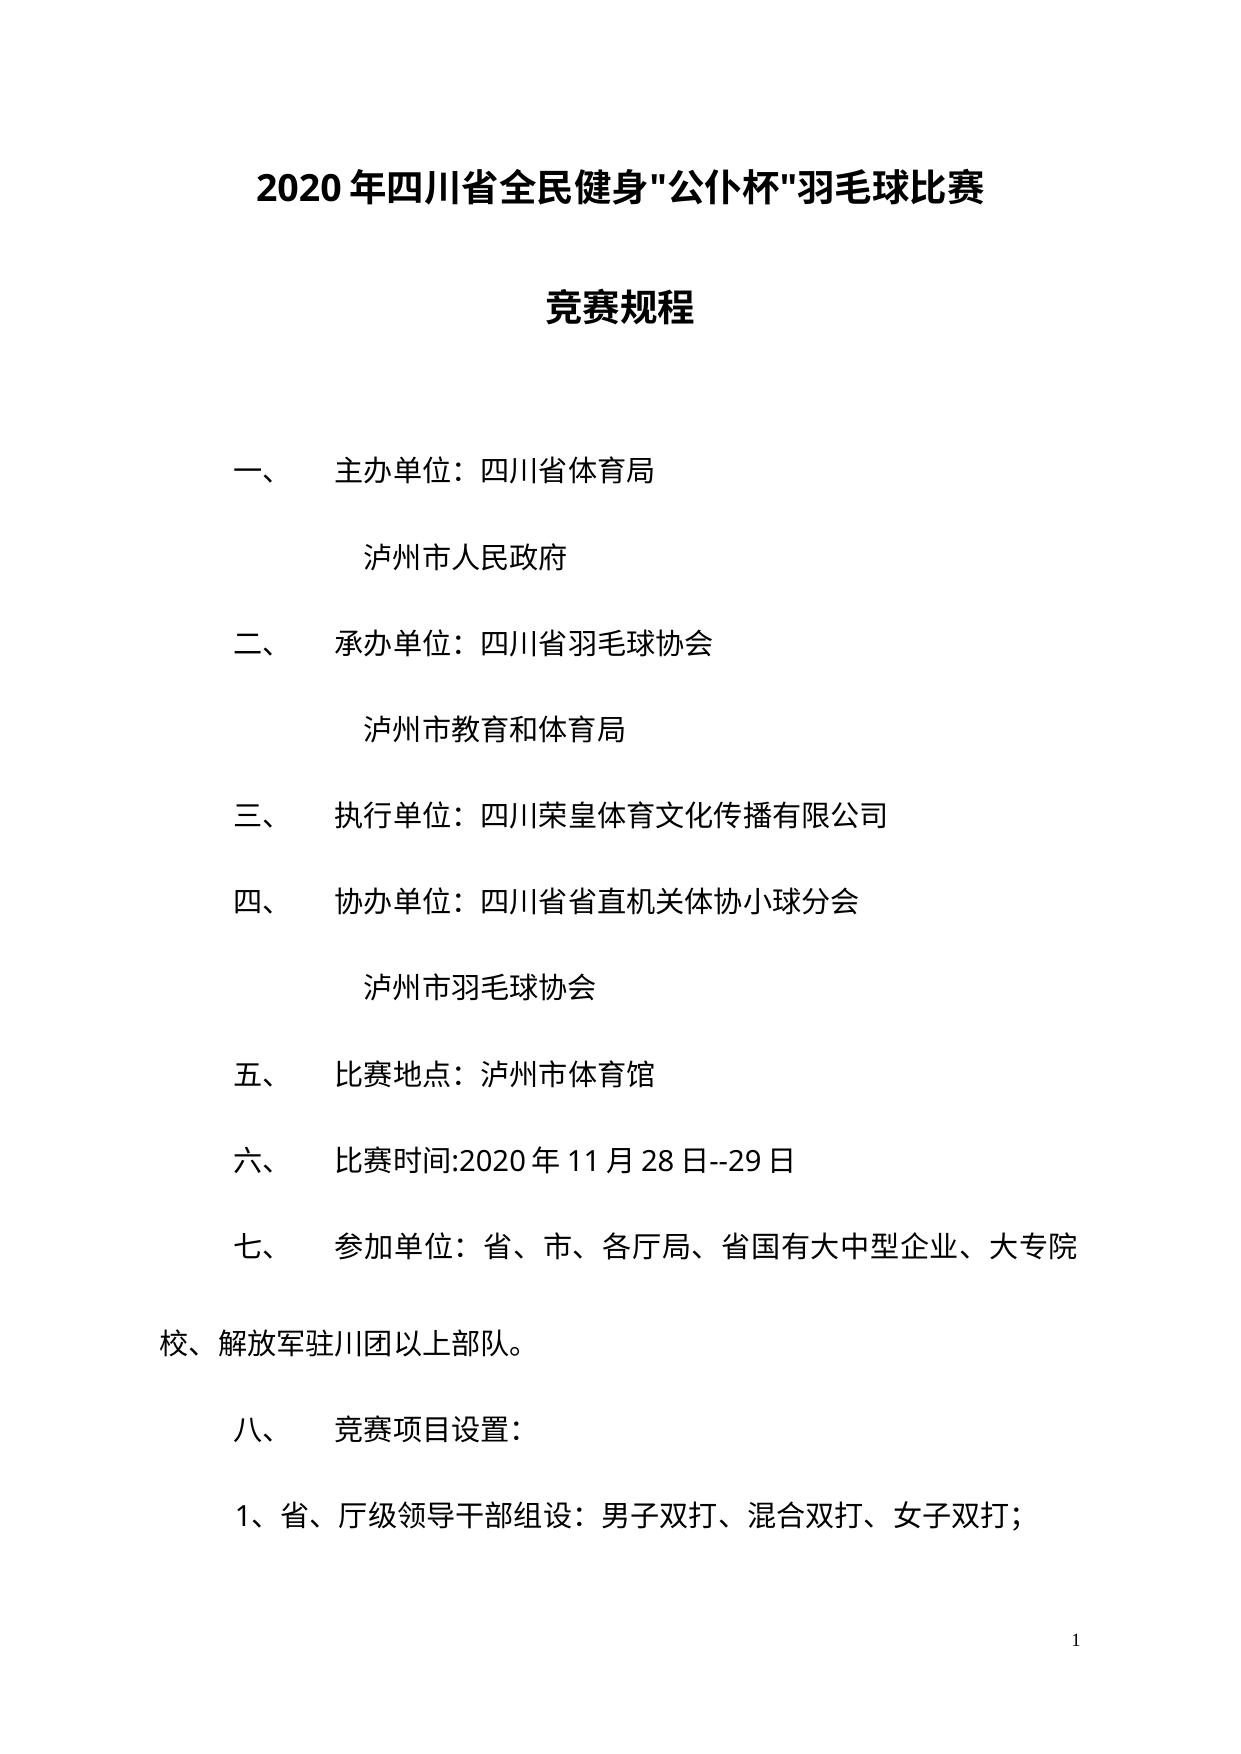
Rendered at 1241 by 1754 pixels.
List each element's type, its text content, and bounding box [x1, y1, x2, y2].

text 泸州市羽毛球协会 [234, 953, 1081, 1018]
list 比赛地点：泸州市体育馆 [233, 1040, 1081, 1105]
text 泸州市教育和体育局 [234, 695, 1081, 760]
subtitle 竞赛规程 [159, 272, 1081, 337]
text 泸州市人民政府 [234, 523, 1081, 588]
text 1、省、厅级领导干部组设：男子双打、混合双打、女子双打； [234, 1482, 1081, 1547]
list 参加单位：省、市、各厅局、省国有大中型企业、大专院校、解放军驻川团以上部队。 [159, 1212, 1081, 1374]
list 协办单位：四川省省直机关体协小球分会 [233, 867, 1081, 932]
list 比赛时间:2020年11月28日--29日 [233, 1126, 1081, 1191]
subtitle 2020年四川省全民健身"公仆杯"羽毛球比赛 [159, 153, 1081, 218]
list 执行单位：四川荣皇体育文化传播有限公司 [233, 781, 1081, 846]
list 主办单位：四川省体育局 [233, 437, 1081, 502]
list 承办单位：四川省羽毛球协会 [233, 609, 1081, 674]
list 竞赛项目设置： [233, 1396, 1081, 1461]
